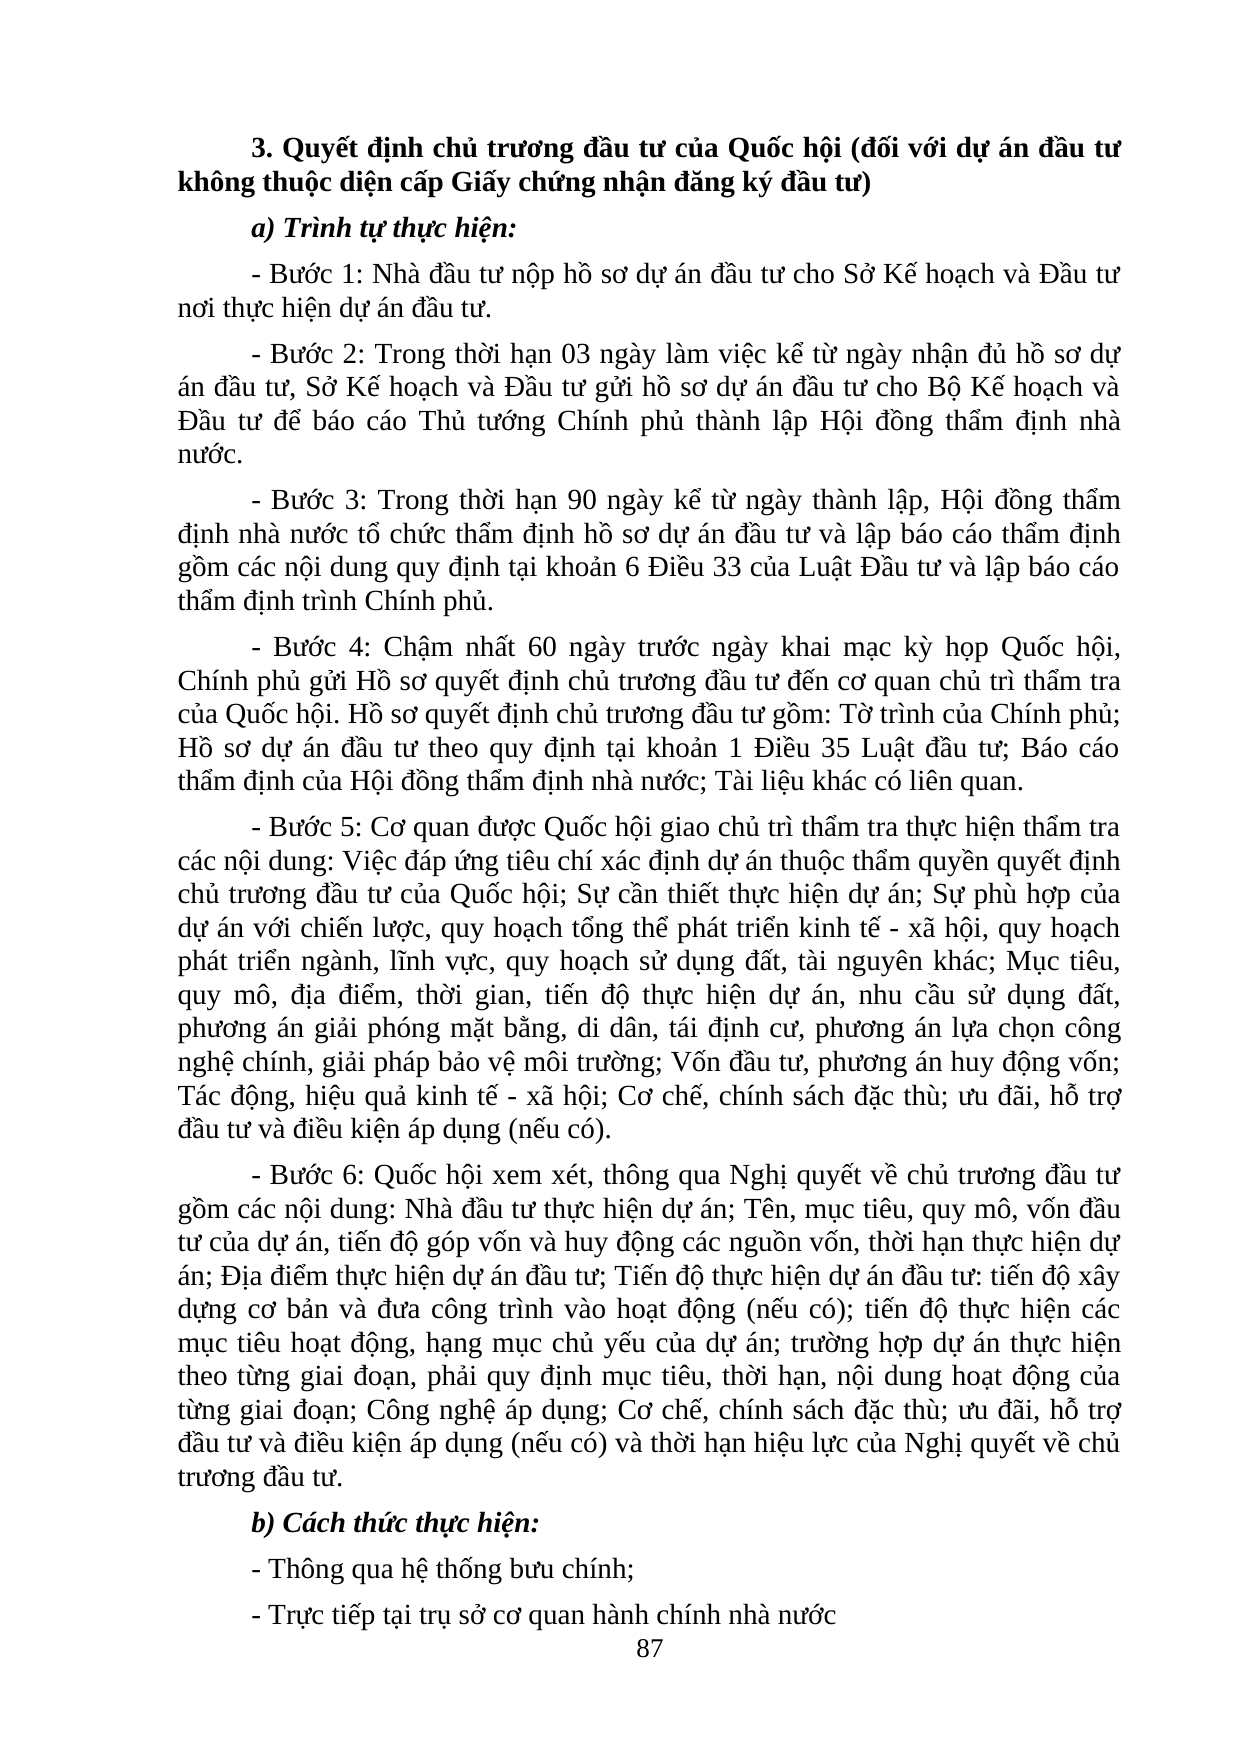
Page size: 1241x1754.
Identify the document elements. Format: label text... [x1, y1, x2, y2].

text 3. Quyết định chủ trương đầu tư của Quốc hội (đối với dự án đầu tư không thuộc diện cấp Giấy chứng nhận đăng ký đầu tư) [177, 131, 1122, 198]
text a) Trình tự thực hiện: [177, 210, 1122, 244]
text - Bước 3: Trong thời hạn 90 ngày kể từ ngày thành lập, Hội đồng thẩm định nhà nước tổ chức thẩm định hồ sơ dự án đầu tư và lập báo cáo thẩm định gồm các nội dung quy định tại khoản 6 Điều 33 của Luật Đầu tư và lập báo cáo thẩm định trình Chính phủ. [177, 482, 1122, 617]
text - Bước 1: Nhà đầu tư nộp hồ sơ dự án đầu tư cho Sở Kế hoạch và Đầu tư nơi thực hiện dự án đầu tư. [177, 256, 1122, 323]
text - Bước 4: Chậm nhất 60 ngày trước ngày khai mạc kỳ họp Quốc hội, Chính phủ gửi Hồ sơ quyết định chủ trương đầu tư đến cơ quan chủ trì thẩm tra của Quốc hội. Hồ sơ quyết định chủ trương đầu tư gồm: Tờ trình của Chính phủ; Hồ sơ dự án đầu tư theo quy định tại khoản 1 Điều 35 Luật đầu tư; Báo cáo thẩm định của Hội đồng thẩm định nhà nước; Tài liệu khác có liên quan. [177, 629, 1122, 797]
text - Bước 2: Trong thời hạn 03 ngày làm việc kể từ ngày nhận đủ hồ sơ dự án đầu tư, Sở Kế hoạch và Đầu tư gửi hồ sơ dự án đầu tư cho Bộ Kế hoạch và Đầu tư để báo cáo Thủ tướng Chính phủ thành lập Hội đồng thẩm định nhà nước. [177, 336, 1122, 470]
text - Bước 5: Cơ quan được Quốc hội giao chủ trì thẩm tra thực hiện thẩm tra các nội dung: Việc đáp ứng tiêu chí xác định dự án thuộc thẩm quyền quyết định chủ trương đầu tư của Quốc hội; Sự cần thiết thực hiện dự án; Sự phù hợp của dự án với chiến lược, quy hoạch tổng thể phát triển kinh tế - xã hội, quy hoạch phát triển ngành, lĩnh vực, quy hoạch sử dụng đất, tài nguyên khác; Mục tiêu, quy mô, địa điểm, thời gian, tiến độ thực hiện dự án, nhu cầu sử dụng đất, phương án giải phóng mặt bằng, di dân, tái định cư, phương án lựa chọn công nghệ chính, giải pháp bảo vệ môi trường; Vốn đầu tư, phương án huy động vốn; Tác động, hiệu quả kinh tế - xã hội; Cơ chế, chính sách đặc thù; ưu đãi, hỗ trợ đầu tư và điều kiện áp dụng (nếu có). [177, 809, 1122, 1145]
text - Trực tiếp tại trụ sở cơ quan hành chính nhà nước [177, 1597, 1122, 1631]
text - Thông qua hệ thống bưu chính; [177, 1551, 1122, 1585]
text - Bước 6: Quốc hội xem xét, thông qua Nghị quyết về chủ trương đầu tư gồm các nội dung: Nhà đầu tư thực hiện dự án; Tên, mục tiêu, quy mô, vốn đầu tư của dự án, tiến độ góp vốn và huy động các nguồn vốn, thời hạn thực hiện dự án; Địa điểm thực hiện dự án đầu tư; Tiến độ thực hiện dự án đầu tư: tiến độ xây dựng cơ bản và đưa công trình vào hoạt động (nếu có); tiến độ thực hiện các mục tiêu hoạt động, hạng mục chủ yếu của dự án; trường hợp dự án thực hiện theo từng giai đoạn, phải quy định mục tiêu, thời hạn, nội dung hoạt động của từng giai đoạn; Công nghệ áp dụng; Cơ chế, chính sách đặc thù; ưu đãi, hỗ trợ đầu tư và điều kiện áp dụng (nếu có) và thời hạn hiệu lực của Nghị quyết về chủ trương đầu tư. [177, 1157, 1122, 1493]
text b) Cách thức thực hiện: [177, 1505, 1122, 1539]
